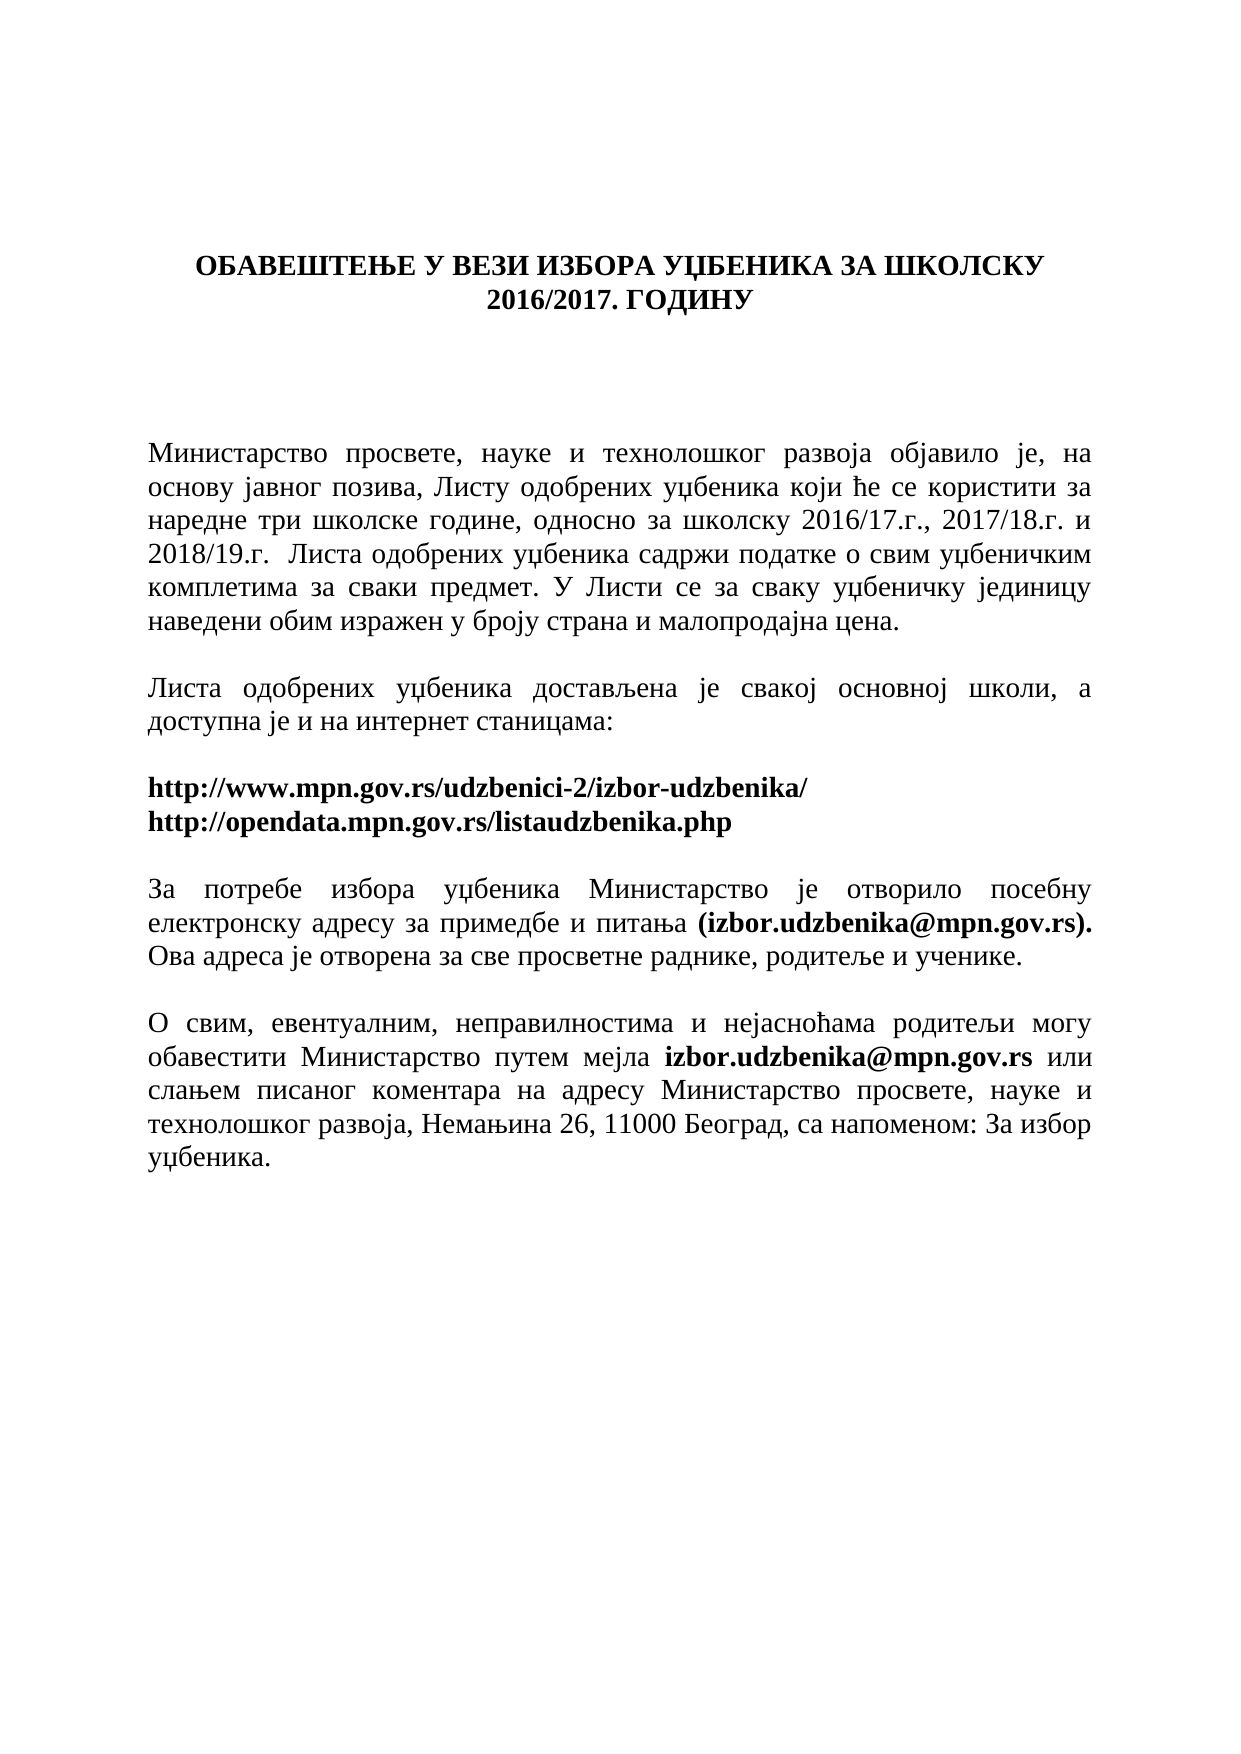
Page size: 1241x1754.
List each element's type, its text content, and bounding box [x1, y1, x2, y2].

text Листа одобрених уџбеника достављена је свакој основној школи, а доступна је и на интернет станицама: [148, 670, 1093, 737]
text http://www.mpn.gov.rs/udzbenici-2/izbor-udzbenika/ http://opendata.mpn.gov.rs/listaudzbenika.php [148, 771, 1093, 838]
text Министарство просвете, науке и технолошког развоја објавило је, на основу јавног позива, Листу одобрених уџбеника који ће се користити за наредне три школске године, односно за школску 2016/17.г., 2017/18.г. и 2018/19.г. Листа одобрених уџбеника садржи податке о свим уџбеничким комплетима за сваки предмет. У Листи се за сваку уџбеничку јединицу наведени обим изражен у броју страна и малопродајна цена. [148, 435, 1093, 636]
text ОБАВЕШТЕЊЕ У ВЕЗИ ИЗБОРА УЏБЕНИКА ЗА ШКОЛСКУ 2016/2017. ГОДИНУ [148, 248, 1093, 315]
text О свим, евентуалним, неправилностима и нејасноћама родитељи могу обавестити Министарство путем мејла izbor.udzbenika@mpn.gov.rs или слањем писаног коментара на адресу Министарство просвете, науке и технолошког развоја, Немањина 26, 11000 Београд, са напоменом: За избор уџбеника. [148, 1005, 1093, 1173]
text За потребе избора уџбеника Министарство је отворило посебну електронску адресу за примедбе и питања (izbor.udzbenika@mpn.gov.rs). Ова адреса је отворена за све просветне раднике, родитеље и ученике. [148, 871, 1093, 972]
